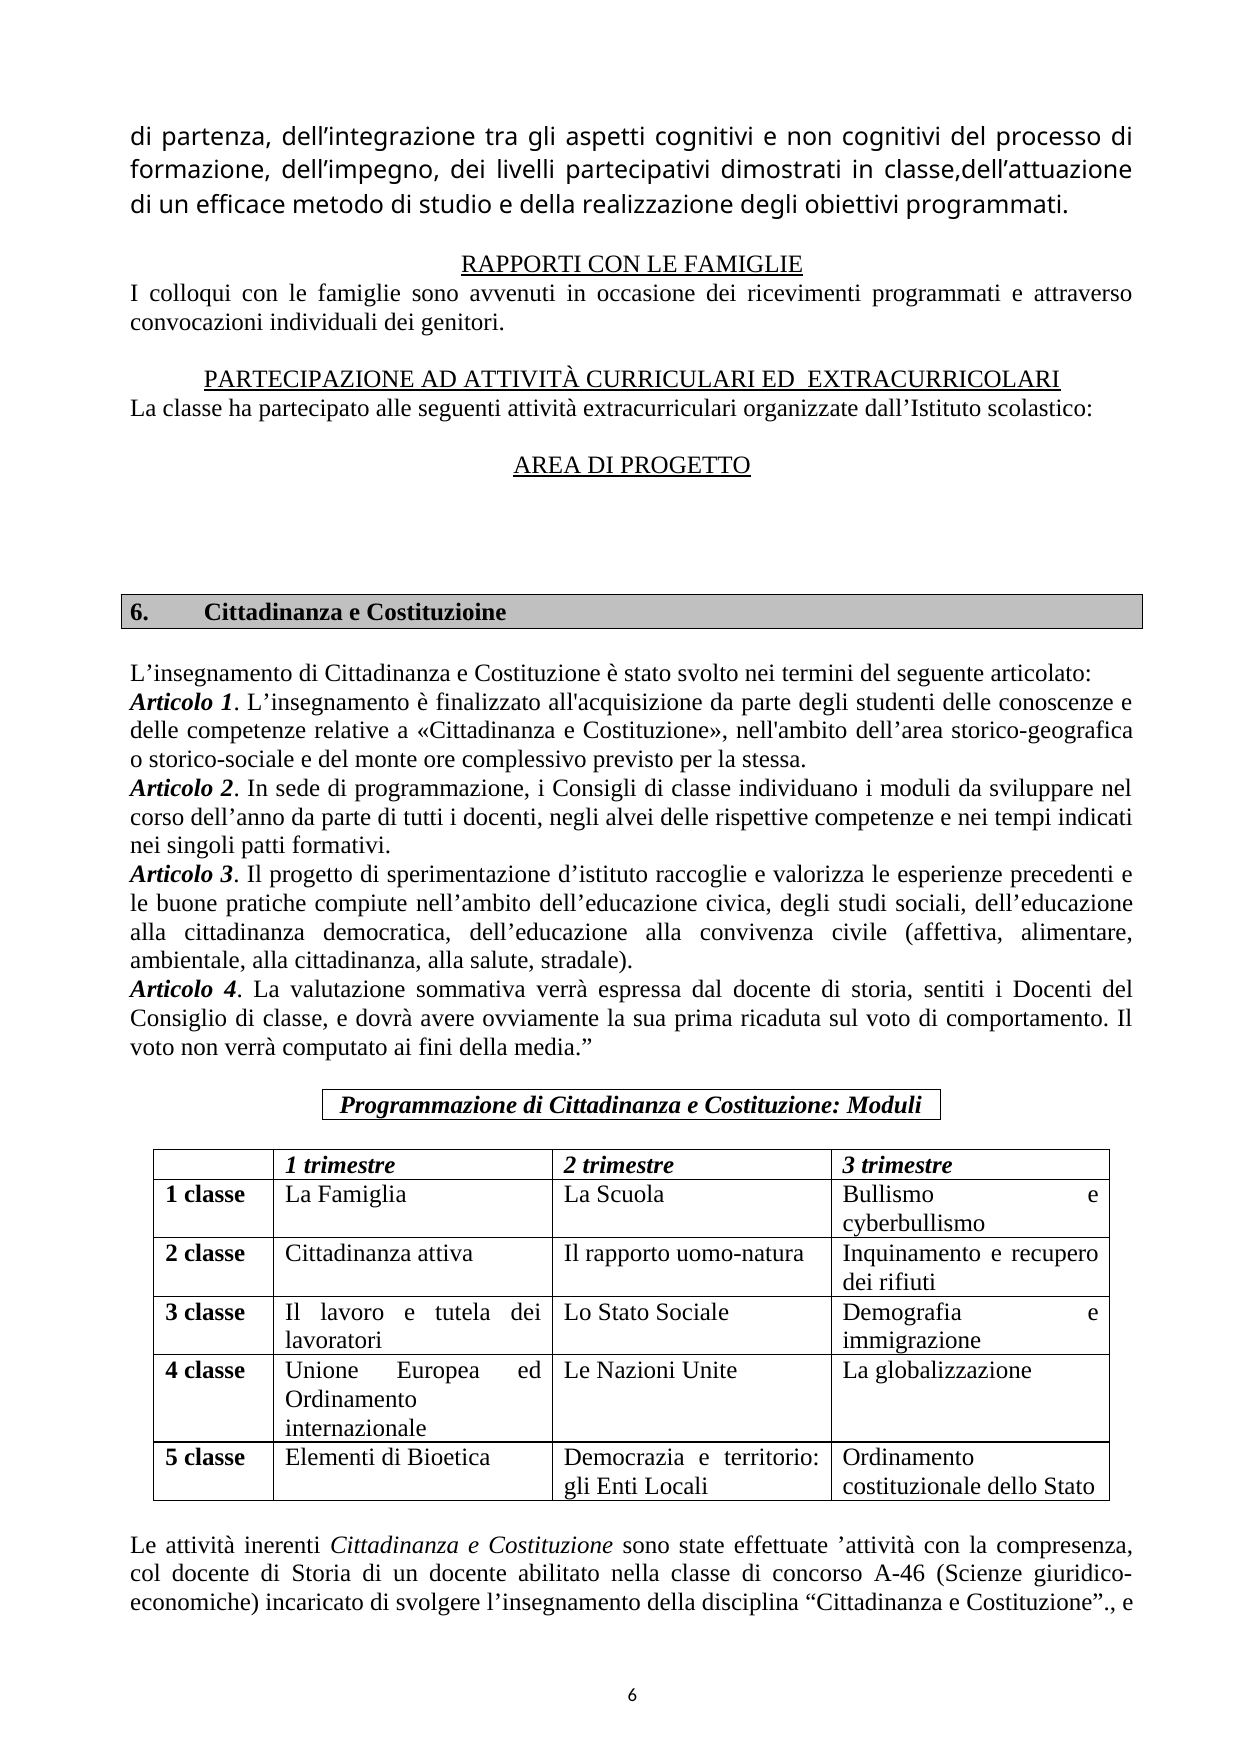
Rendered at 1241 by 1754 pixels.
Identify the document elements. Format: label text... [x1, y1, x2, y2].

table_cell Ordinamento costituzionale dello Stato [832, 1443, 1109, 1500]
text I colloqui con le famiglie sono avvenuti in occasione dei ricevimenti programmati e attraverso convocazioni individuali dei genitori. [130, 278, 1134, 335]
table_cell Lo Stato Sociale [553, 1297, 831, 1354]
table_cell Le Nazioni Unite [553, 1355, 831, 1441]
text Articolo 2. In sede di programmazione, i Consigli di classe individuano i moduli da sviluppare nel corso dell’anno da parte di tutti i docenti, negli alvei delle rispettive competenze e nei tempi indicati nei singoli patti formativi. [130, 773, 1134, 859]
text RAPPORTI CON LE FAMIGLIE [130, 249, 1134, 278]
table_header 3 trimestre [832, 1150, 1109, 1178]
text Articolo 1. L’insegnamento è finalizzato all'acquisizione da parte degli studenti delle conoscenze e delle competenze relative a «Cittadinanza e Costituzione», nell'ambito dell’area storico-geografica o storico-sociale e del monte ore complessivo previsto per la stessa. [130, 687, 1134, 773]
table_cell 4 classe [154, 1355, 273, 1441]
table_cell 1 classe [154, 1180, 273, 1237]
text La classe ha partecipato alle seguenti attività extracurriculari organizzate dall’Istituto scolastico: [130, 393, 1134, 422]
table_header 1 trimestre [274, 1150, 552, 1178]
text Articolo 4. La valutazione sommativa verrà espressa dal docente di storia, sentiti i Docenti del Consiglio di classe, e dovrà avere ovviamente la sua prima ricaduta sul voto di comportamento. Il voto non verrà computato ai fini della media.” [130, 974, 1134, 1060]
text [130, 1530, 1134, 1616]
table_cell Il rapporto uomo-natura [553, 1238, 831, 1296]
table_cell La Famiglia [274, 1180, 552, 1237]
text PARTECIPAZIONE AD ATTIVITÀ CURRICULARI ED EXTRACURRICOLARI [130, 364, 1134, 393]
table_cell Cittadinanza attiva [274, 1238, 552, 1296]
table_header [154, 1150, 273, 1178]
table_cell 5 classe [154, 1443, 273, 1500]
table_cell Elementi di Bioetica [274, 1443, 552, 1500]
table_header 2 trimestre [553, 1150, 831, 1178]
table_cell La globalizzazione [832, 1355, 1109, 1441]
table_cell Il lavoro e tutela dei lavoratori [274, 1297, 552, 1354]
table_cell Bullismo e cyberbullismo [832, 1180, 1109, 1237]
text Articolo 3. Il progetto di sperimentazione d’istituto raccoglie e valorizza le esperienze precedenti e le buone pratiche compiute nell’ambito dell’educazione civica, degli studi sociali, dell’educazione alla cittadinanza democratica, dell’educazione alla convivenza civile (affettiva, alimentare, ambientale, alla cittadinanza, alla salute, stradale). [130, 859, 1134, 974]
table_cell La Scuola [553, 1180, 831, 1237]
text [130, 118, 1134, 220]
table_cell Demografia e immigrazione [832, 1297, 1109, 1354]
list Cittadinanza e Costituzioine [122, 595, 1142, 628]
table_cell Inquinamento e recupero dei rifiuti [832, 1238, 1109, 1296]
table_header Programmazione di Cittadinanza e Costituzione: Moduli [323, 1090, 940, 1119]
table_cell Unione Europea ed Ordinamento internazionale [274, 1355, 552, 1441]
table_cell Democrazia e territorio: gli Enti Locali [553, 1443, 831, 1500]
table_cell 3 classe [154, 1297, 273, 1354]
text L’insegnamento di Cittadinanza e Costituzione è stato svolto nei termini del seguente articolato: [130, 658, 1134, 687]
text AREA DI PROGETTO [130, 450, 1134, 479]
table_cell 2 classe [154, 1238, 273, 1296]
